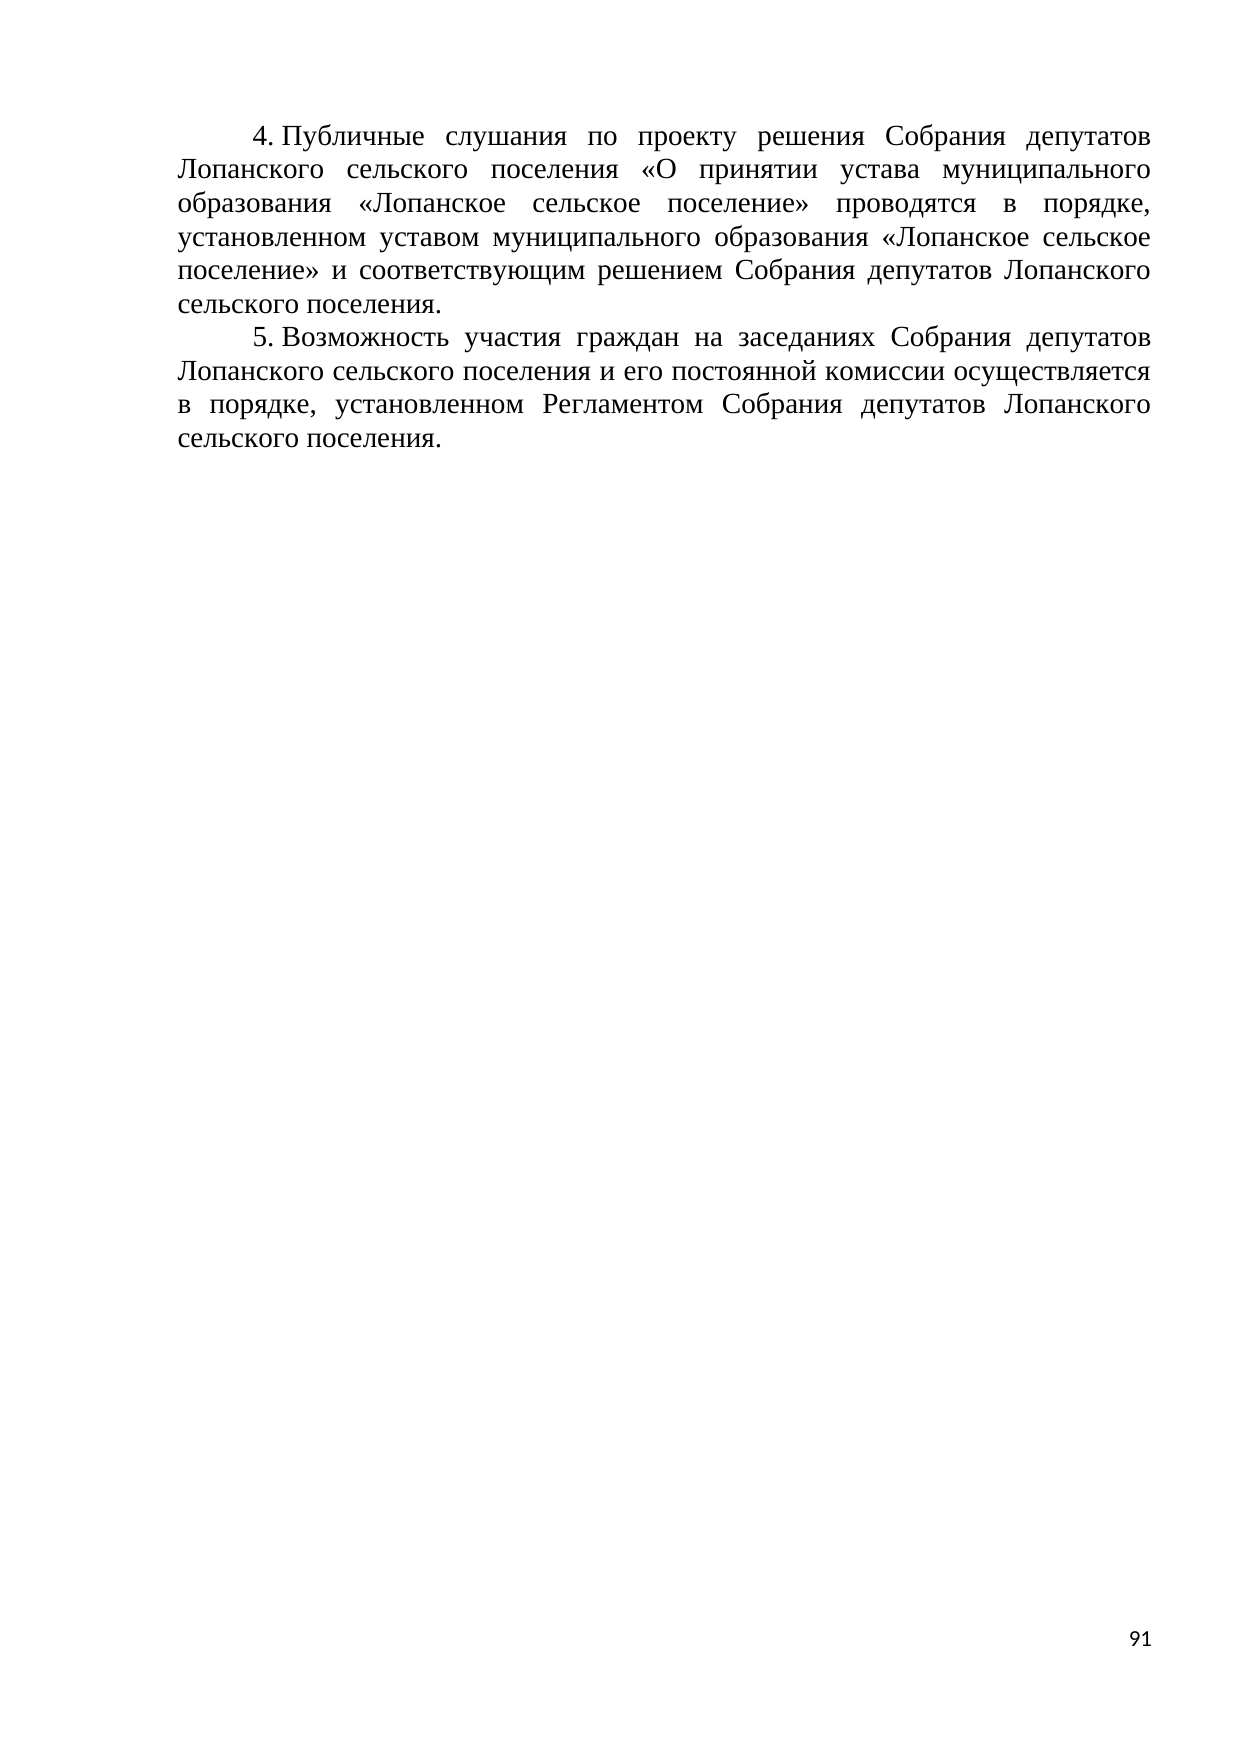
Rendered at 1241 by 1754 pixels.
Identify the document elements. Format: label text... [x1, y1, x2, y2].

text 4. Публичные слушания по проекту решения Собрания депутатов Лопанского сельского поселения «О принятии устава муниципального образования «Лопанское сельское поселение» проводятся в порядке, установленном уставом муниципального образования «Лопанское сельское поселение» и соответствующим решением Собрания депутатов Лопанского сельского поселения. [177, 118, 1152, 319]
text 5. Возможность участия граждан на заседаниях Собрания депутатов Лопанского сельского поселения и его постоянной комиссии осуществляется в порядке, установленном Регламентом Собрания депутатов Лопанского сельского поселения. [177, 319, 1152, 453]
